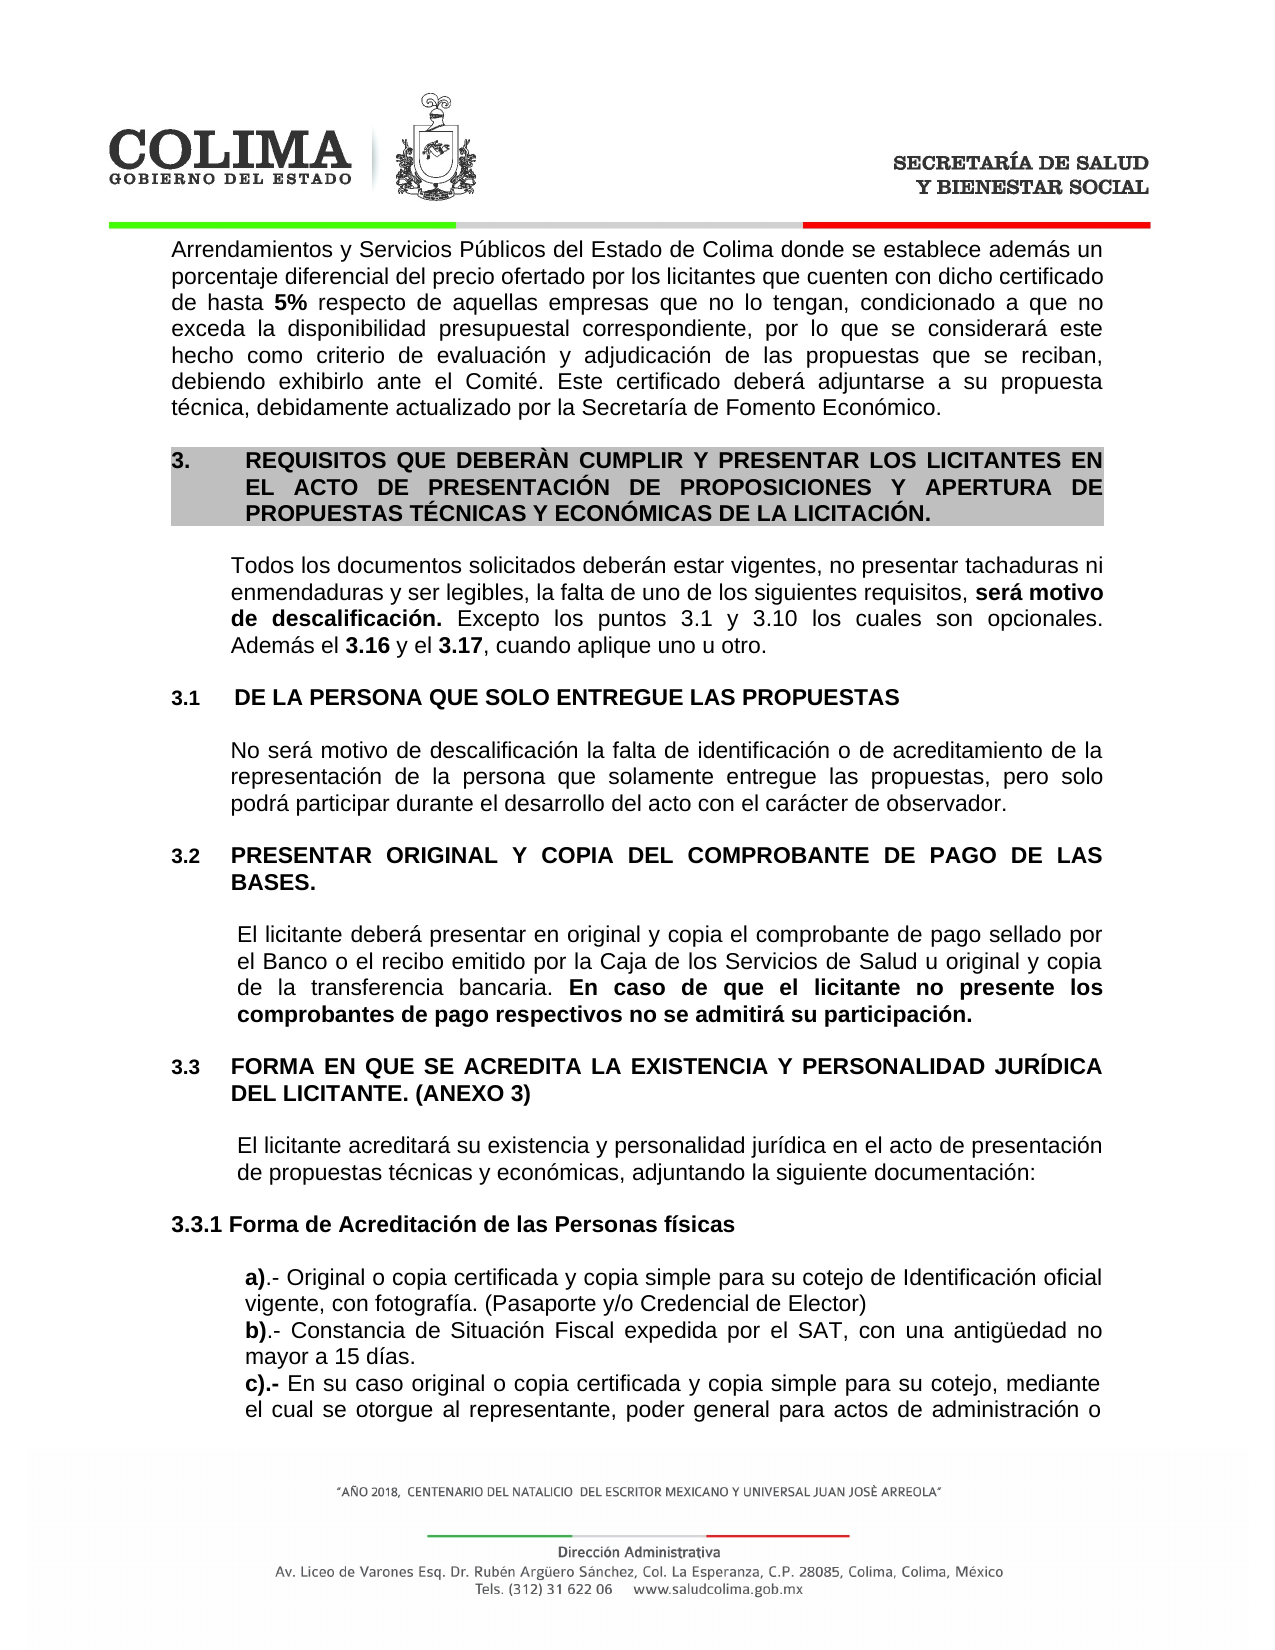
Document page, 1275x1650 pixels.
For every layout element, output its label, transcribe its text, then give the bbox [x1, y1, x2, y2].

text 3.3.1 Forma de Acreditación de las Personas físicas [171, 1211, 1104, 1238]
picture [27, 1449, 1249, 1650]
text Todos los documentos solicitados deberán estar vigentes, no presentar tachaduras ni enmendaduras y ser legibles, la falta de uno de los siguientes requisitos, será motivo de descalificación. Excepto los puntos 3.1 y 3.10 los cuales son opcionales. Además el 3.16 y el 3.17, cuando aplique uno u otro. [231, 552, 1104, 658]
text No será motivo de descalificación la falta de identificación o de acreditamiento de la representación de la persona que solamente entregue las propuestas, pero solo podrá participar durante el desarrollo del acto con el carácter de observador. [230, 737, 1104, 816]
text b).- Constancia de Situación Fiscal expedida por el SAT, con una antigüedad no mayor a 15 días. [245, 1317, 1104, 1369]
list FORMA EN QUE SE ACREDITA LA EXISTENCIA Y PERSONALIDAD JURÍDICA DEL LICITANTE. (ANEXO 3) [171, 1053, 1104, 1106]
text a).- Original o copia certificada y copia simple para su cotejo de Identificación oficial vigente, con fotografía. (Pasaporte y/o Credencial de Elector) [245, 1264, 1104, 1317]
list DE LA PERSONA QUE SOLO ENTREGUE LAS PROPUESTAS [171, 684, 1104, 711]
text 3. Requisitos que deberÀn cumplir Y PRESENTAR los licitantes en el ACTO DE PRESENTACIÓN DE PROPOSICIONES Y APERTURA DE PROPUESTAS TÉCNICAS y económicas DE la Licitación. [171, 447, 1104, 526]
text El licitante acreditará su existencia y personalidad jurídica en el acto de presentación de propuestas técnicas y económicas, adjuntando la siguiente documentación: [237, 1132, 1104, 1185]
list PRESENTAR ORIGINAL Y COPIA DEL COMPROBANTE DE PAGO DE LAS BASES. [171, 842, 1104, 895]
text El licitante deberá presentar en original y copia el comprobante de pago sellado por el Banco o el recibo emitido por la Caja de los Servicios de Salud u original y copia de la transferencia bancaria. En caso de que el licitante no presente los comprobantes de pago respectivos no se admitirá su participación. [237, 921, 1104, 1027]
picture [0, 7, 1261, 238]
